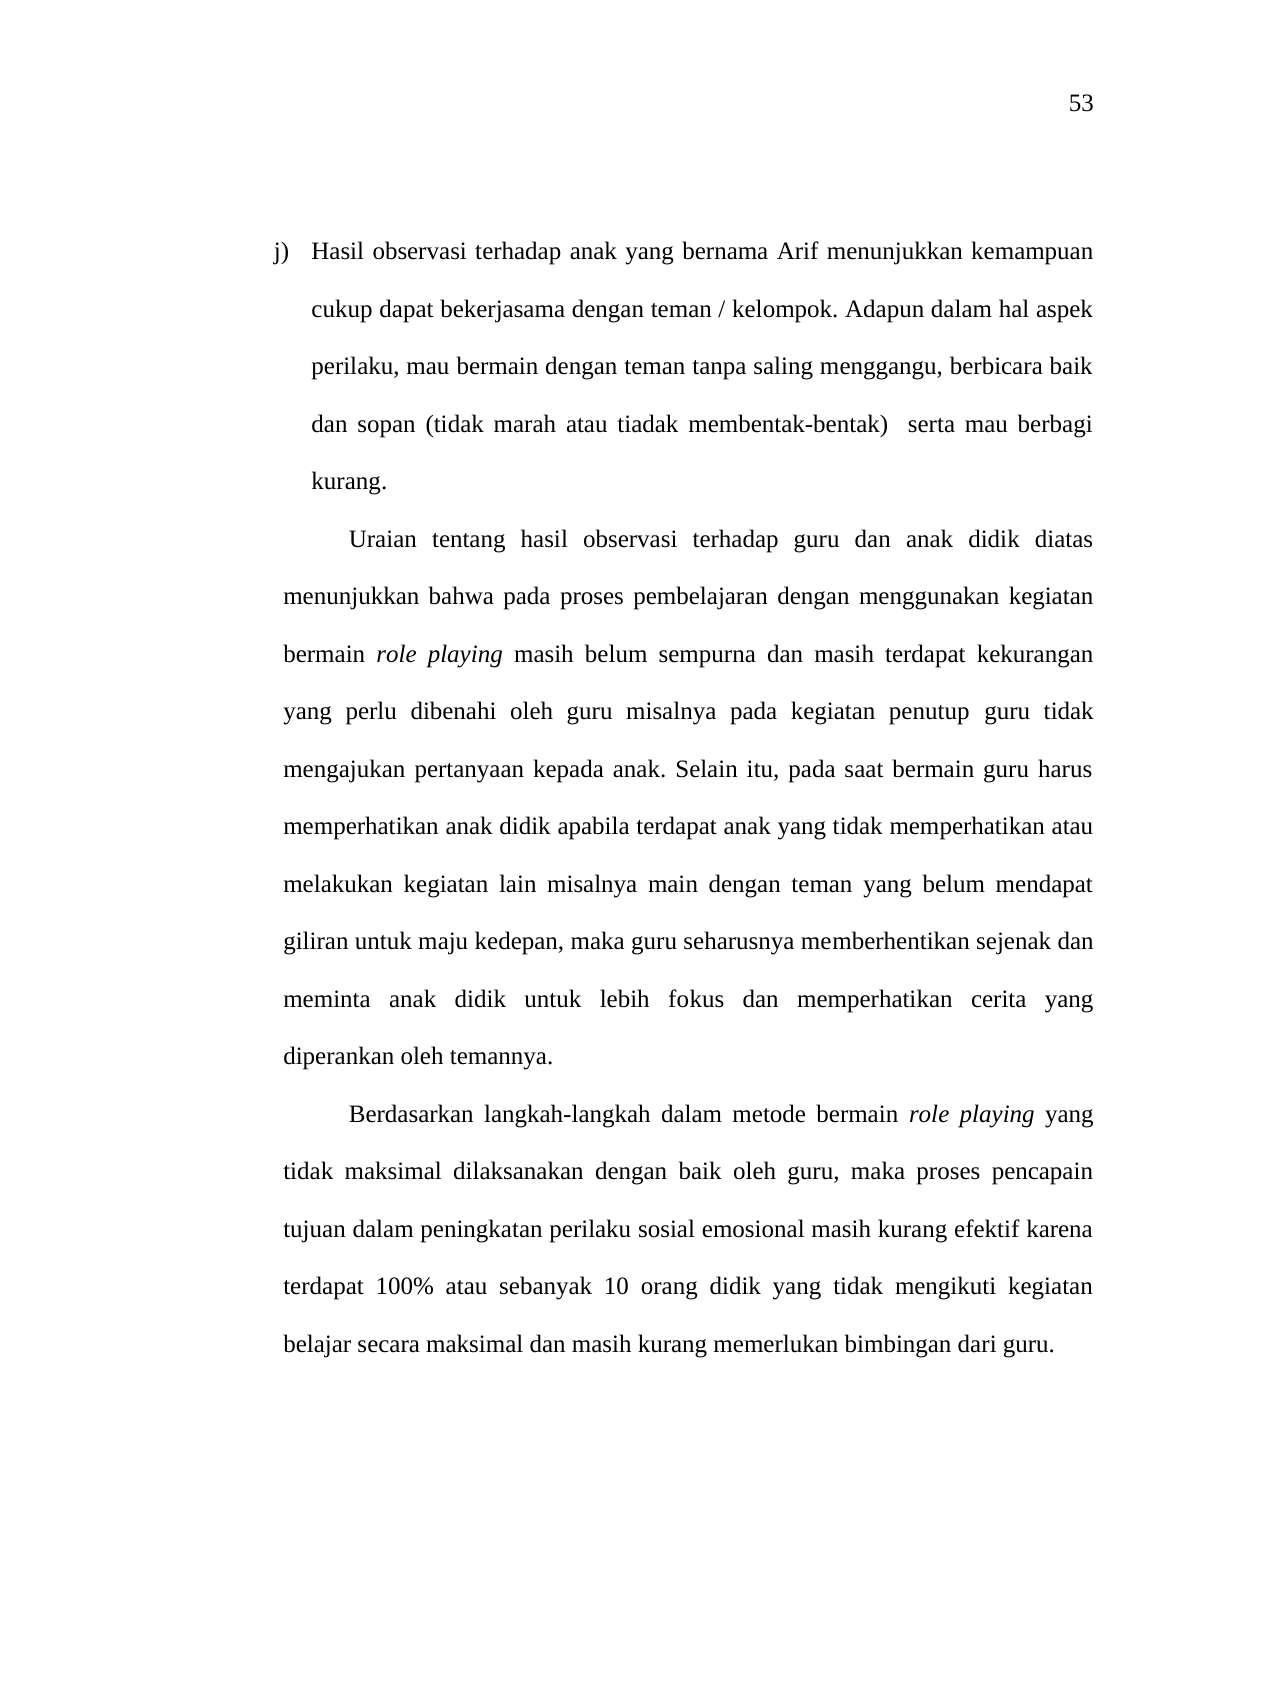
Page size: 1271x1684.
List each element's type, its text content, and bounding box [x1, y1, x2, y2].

list Uraian tentang hasil observasi terhadap guru dan anak didik diatas menunjukkan bahwa pada proses pembelajaran dengan menggunakan kegiatan bermain role playing masih belum sempurna dan masih terdapat kekurangan yang perlu dibenahi oleh guru misalnya pada kegiatan penutup guru tidak mengajukan pertanyaan kepada anak. Selain itu, pada saat bermain guru harus memperhatikan anak didik apabila terdapat anak yang tidak memperhatikan atau melakukan kegiatan lain misalnya main dengan teman yang belum mendapat giliran untuk maju kedepan, maka guru seharusnya memberhentikan sejenak dan meminta anak didik untuk lebih fokus dan memperhatikan cerita yang diperankan oleh temannya. [283, 524, 1094, 1070]
list Hasil observasi terhadap anak yang bernama Arif menunjukkan kemampuan cukup dapat bekerjasama dengan teman / kelompok. Adapun dalam hal aspek perilaku, mau bermain dengan teman tanpa saling menggangu, berbicara baik dan sopan (tidak marah atau tiadak membentak-bentak) serta mau berbagi kurang. [274, 236, 1094, 495]
list Berdasarkan langkah-langkah dalam metode bermain role playing yang tidak maksimal dilaksanakan dengan baik oleh guru, maka proses pencapain tujuan dalam peningkatan perilaku sosial emosional masih kurang efektif karena terdapat 100% atau sebanyak 10 orang didik yang tidak mengikuti kegiatan belajar secara maksimal dan masih kurang memerlukan bimbingan dari guru. [283, 1099, 1094, 1357]
